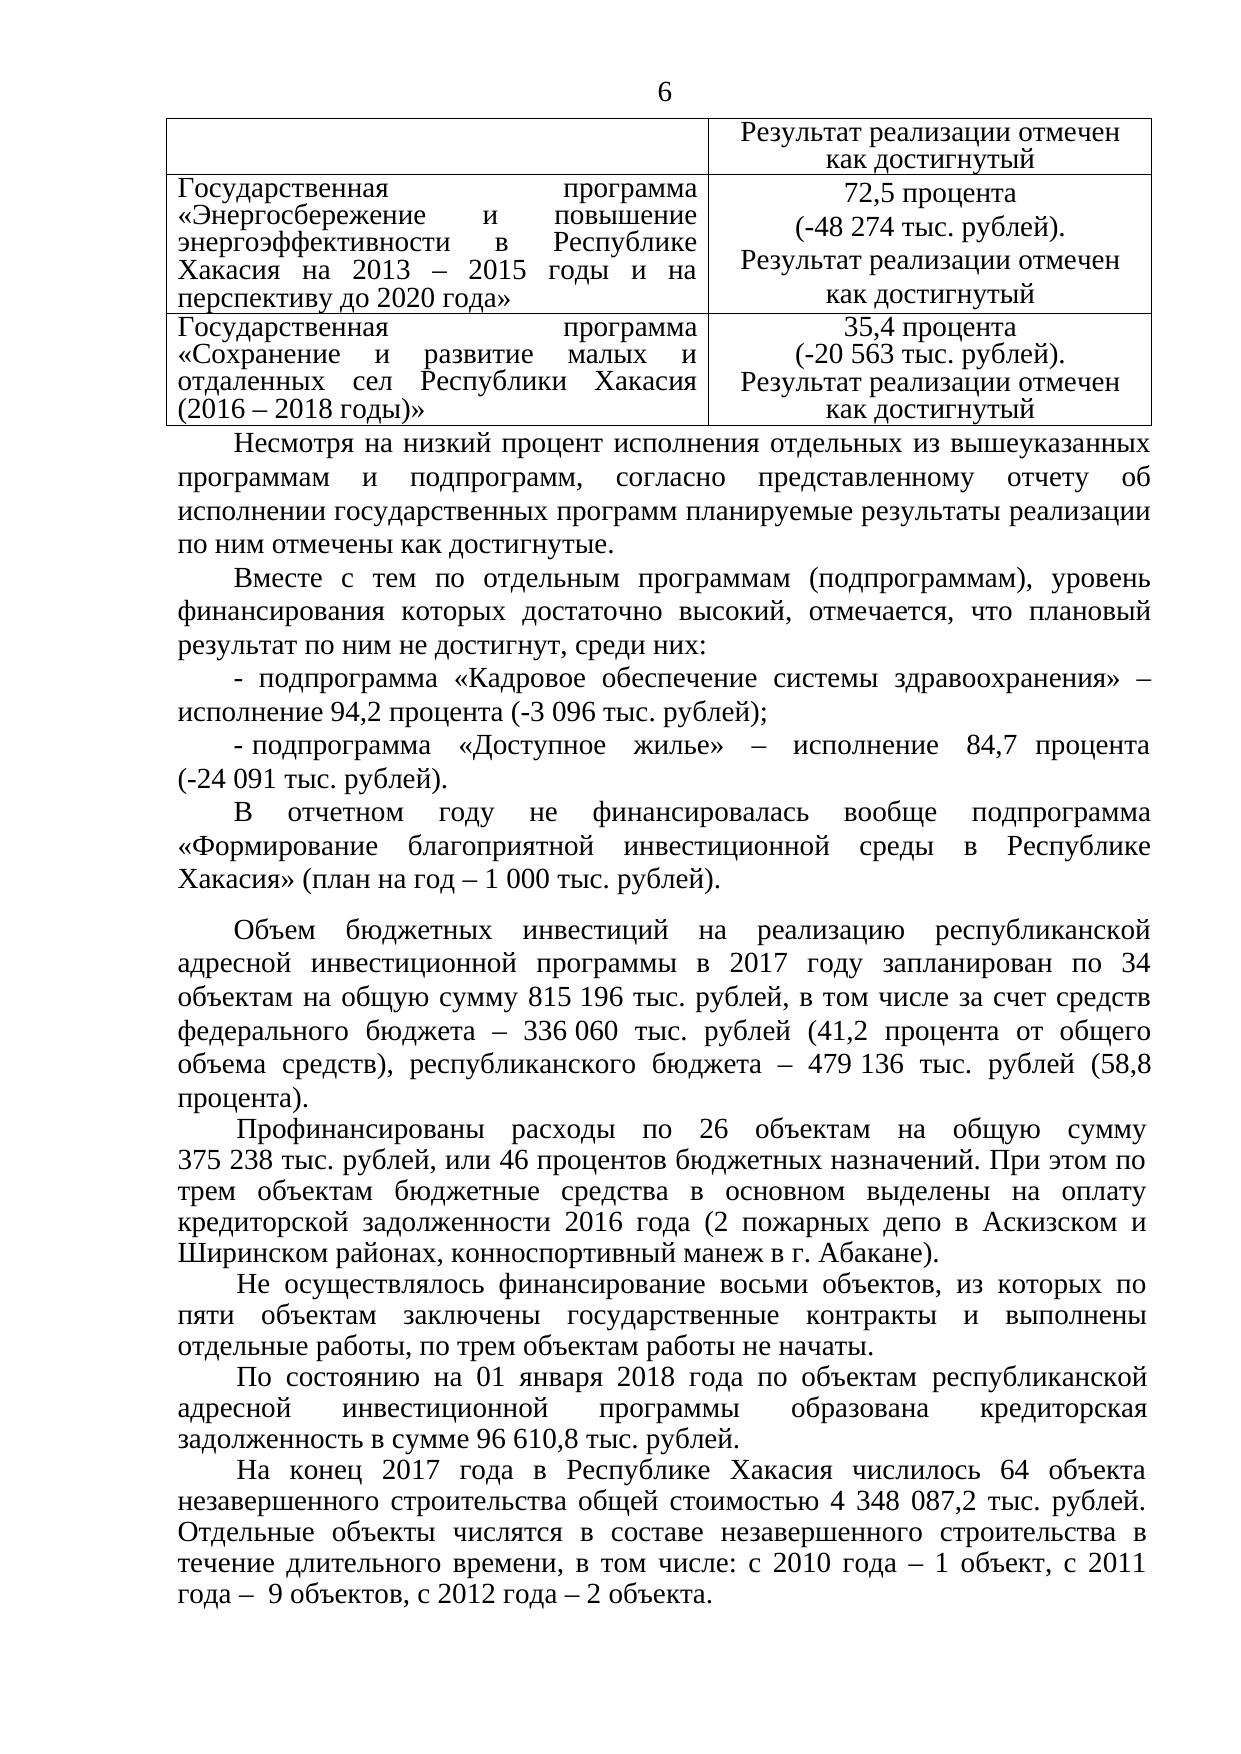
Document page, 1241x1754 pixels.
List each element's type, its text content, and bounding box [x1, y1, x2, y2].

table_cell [167, 119, 708, 174]
table_cell Государственная программа «Сохранение и развитие малых и отдаленных сел Республики Хакасия (2016 – 2018 годы)» [167, 314, 708, 424]
text Не осуществлялось финансирование восьми объектов, из которых по пяти объектам заключены государственные контракты и выполнены отдельные работы, по трем объектам работы не начаты. [177, 1268, 1147, 1362]
text Вместе с тем по отдельным программам (подпрограммам), уровень финансирования которых достаточно высокий, отмечается, что плановый результат по ним не достигнут, среди них: [177, 560, 1152, 660]
table_cell 72,5 процента (-48 274 тыс. рублей). Результат реализации отмечен как достигнутый [709, 175, 1151, 313]
table_cell 35,4 процента (-20 563 тыс. рублей). Результат реализации отмечен как достигнутый [709, 314, 1151, 424]
text - подпрограмма «Кадровое обеспечение системы здравоохранения» – исполнение 94,2 процента (-3 096 тыс. рублей); [177, 660, 1152, 727]
text Профинансированы расходы по 26 объектам на общую сумму 375 238 тыс. рублей, или 46 процентов бюджетных назначений. При этом по трем объектам бюджетные средства в основном выделены на оплату кредиторской задолженности 2016 года (2 пожарных депо в Аскизском и Ширинском районах, конноспортивный манеж в г. Абакане). [177, 1113, 1147, 1268]
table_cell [709, 119, 1151, 174]
text По состоянию на 01 января 2018 года по объектам республиканской адресной инвестиционной программы образована кредиторская задолженность в сумме 96 610,8 тыс. рублей. [177, 1362, 1147, 1455]
text Объем бюджетных инвестиций на реализацию республиканской адресной инвестиционной программы в 2017 году запланирован по 34 объектам на общую сумму 815 196 тыс. рублей, в том числе за счет средств федерального бюджета – 336 060 тыс. рублей (41,2 процента от общего объема средств), республиканского бюджета – 479 136 тыс. рублей (58,8 процента). [177, 912, 1152, 1113]
text В отчетном году не финансировалась вообще подпрограмма «Формирование благоприятной инвестиционной среды в Республике Хакасия» (план на год – 1 000 тыс. рублей). [177, 794, 1152, 895]
table_cell Государственная программа «Энергосбережение и повышение энергоэффективности в Республике Хакасия на 2013 – 2015 годы и на перспективу до 2020 года» [167, 175, 708, 313]
text - подпрограмма «Доступное жилье» – исполнение 84,7 процента (-24 091 тыс. рублей). [177, 727, 1152, 794]
text На конец 2017 года в Республике Хакасия числилось 64 объекта незавершенного строительства общей стоимостью 4 348 087,2 тыс. рублей. Отдельные объекты числятся в составе незавершенного строительства в течение длительного времени, в том числе: с 2010 года – 1 объект, с 2011 года – 9 объектов, с 2012 года – 2 объекта. [177, 1455, 1147, 1610]
text Несмотря на низкий процент исполнения отдельных из вышеуказанных программам и подпрограмм, согласно представленному отчету об исполнении государственных программ планируемые результаты реализации по ним отмечены как достигнутые. [177, 426, 1152, 560]
